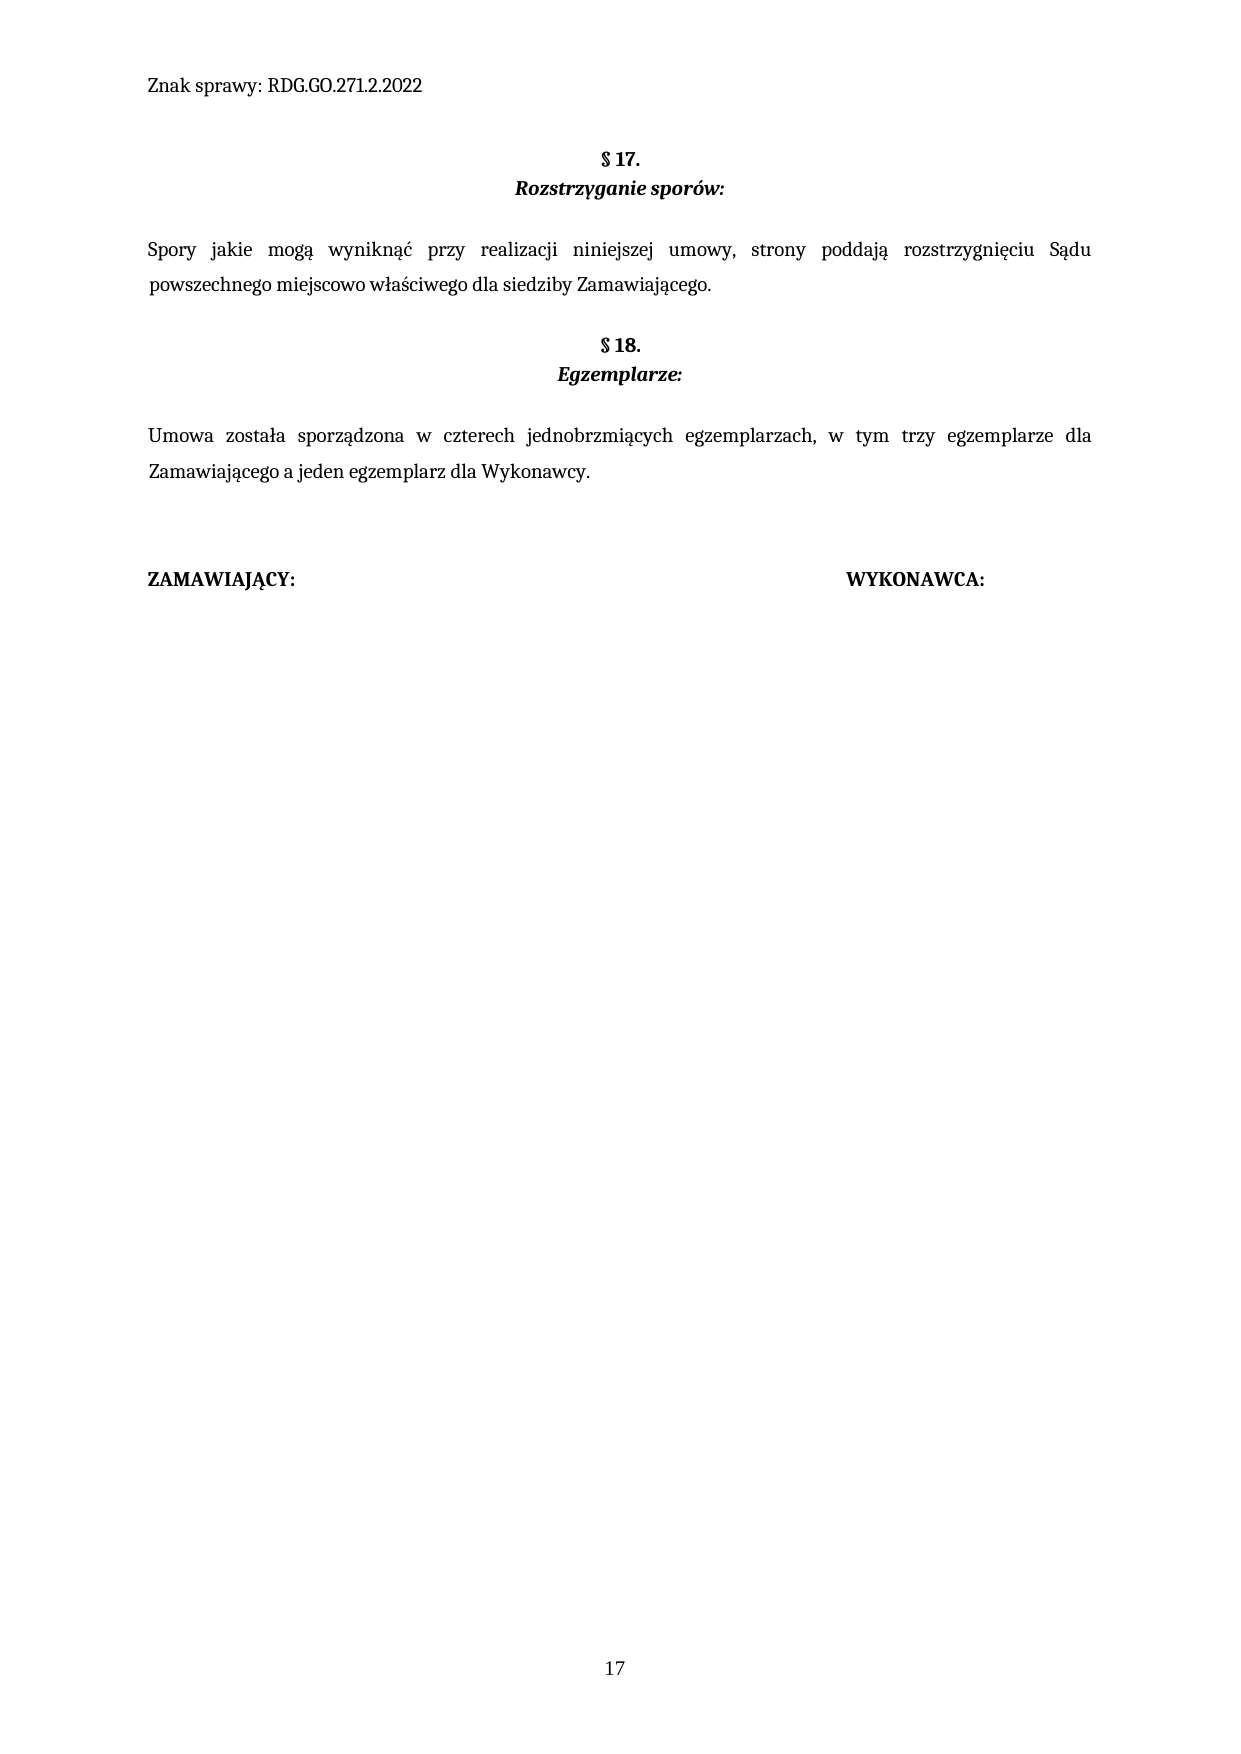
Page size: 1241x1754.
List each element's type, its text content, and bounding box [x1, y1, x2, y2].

text § 18. [148, 334, 1093, 358]
text Umowa została sporządzona w czterech jednobrzmiących egzemplarzach, w tym trzy egzemplarze dla Zamawiającego a jeden egzemplarz dla Wykonawcy. [148, 424, 1093, 483]
text Egzemplarze: [146, 363, 1093, 387]
text Spory jakie mogą wyniknąć przy realizacji niniejszej umowy, strony poddają rozstrzygnięciu Sądu powszechnego miejscowo właściwego dla siedziby Zamawiającego. [148, 237, 1093, 297]
text Rozstrzyganie sporów: [146, 176, 1093, 200]
text ZAMAWIAJĄCY: WYKONAWCA: [148, 568, 1093, 592]
text § 17. [148, 148, 1093, 172]
